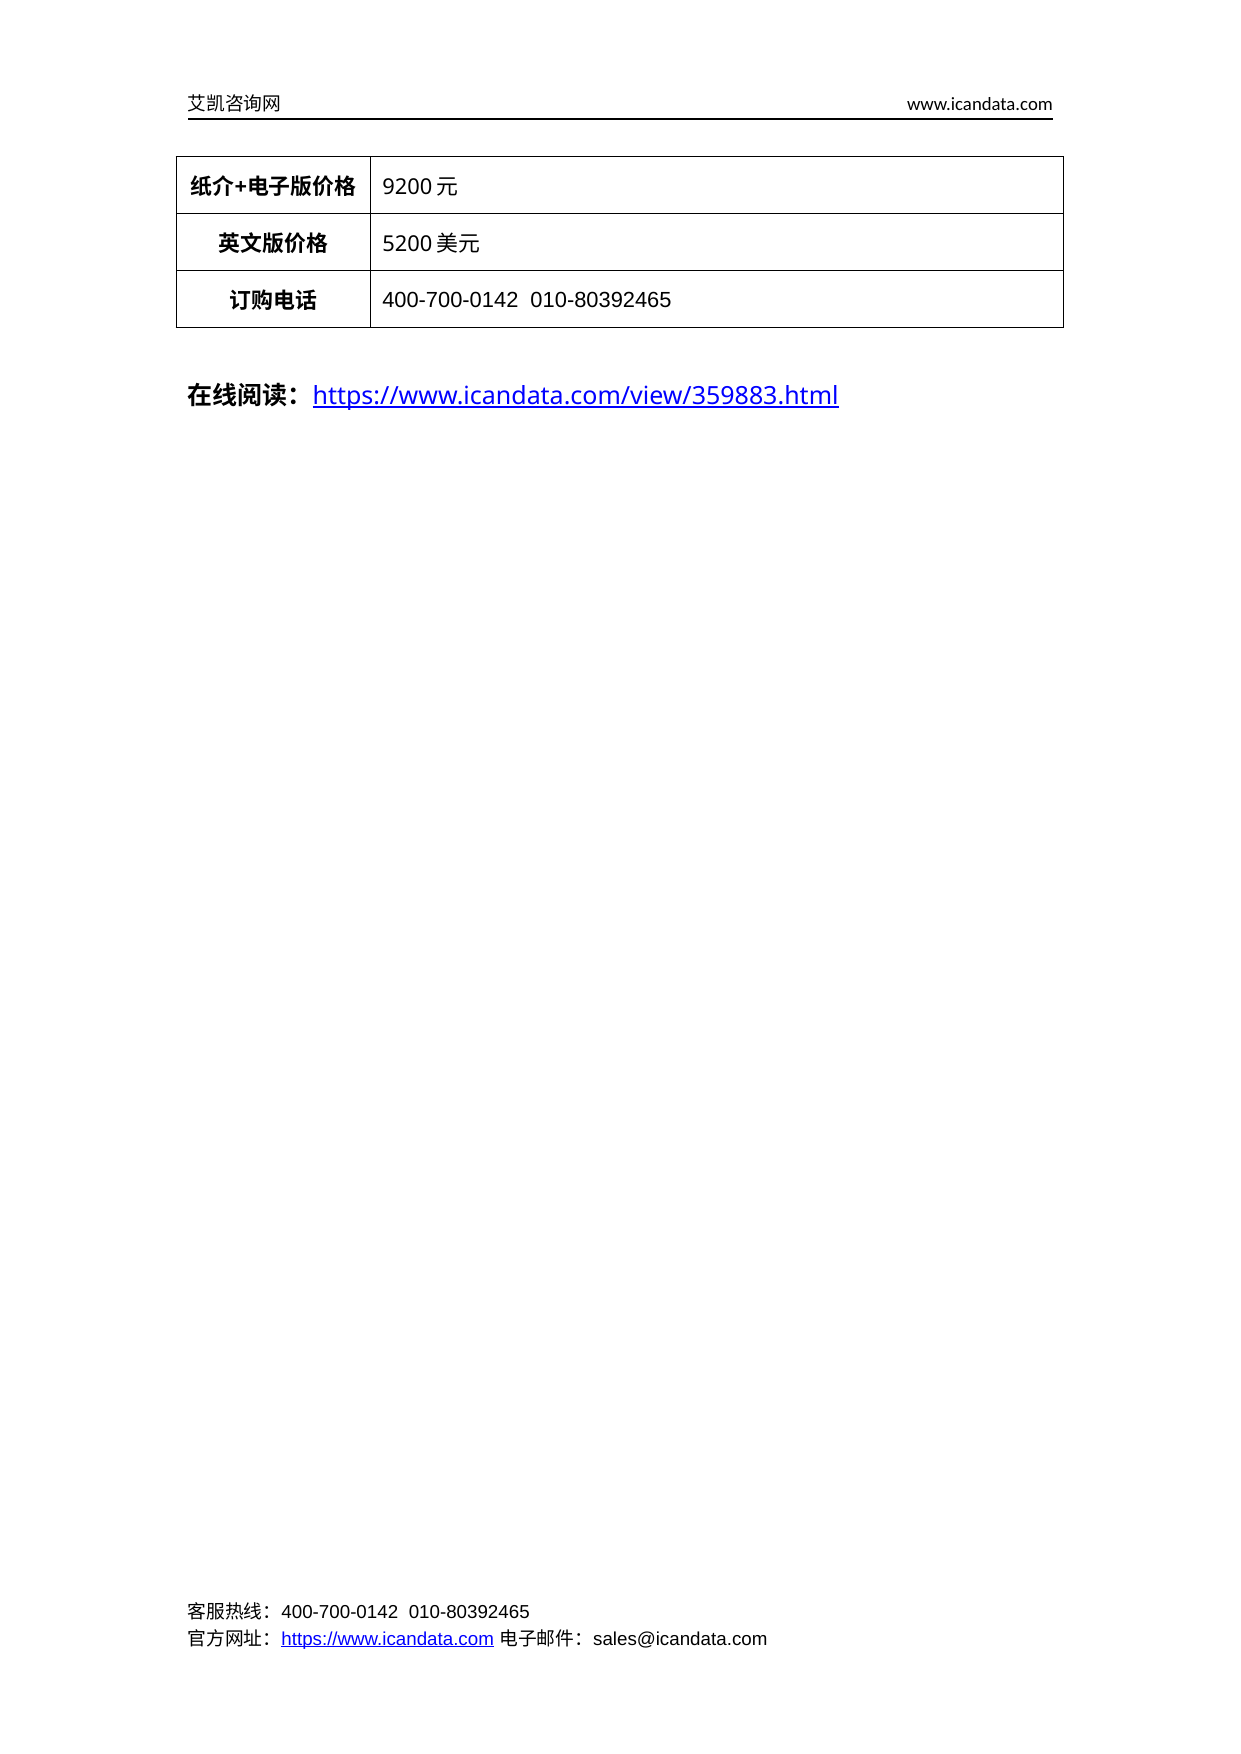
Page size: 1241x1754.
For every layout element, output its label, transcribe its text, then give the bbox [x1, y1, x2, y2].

table_cell 订购电话 [177, 271, 370, 327]
table_cell 9200元 [371, 157, 1063, 213]
table_cell 5200美元 [371, 214, 1063, 270]
table_cell 英文版价格 [177, 214, 370, 270]
text 在线阅读：https://www.icandata.com/view/359883.html [187, 361, 1053, 426]
table_cell 纸介+电子版价格 [177, 157, 370, 213]
table_cell 400-700-0142 010-80392465 [371, 271, 1063, 327]
